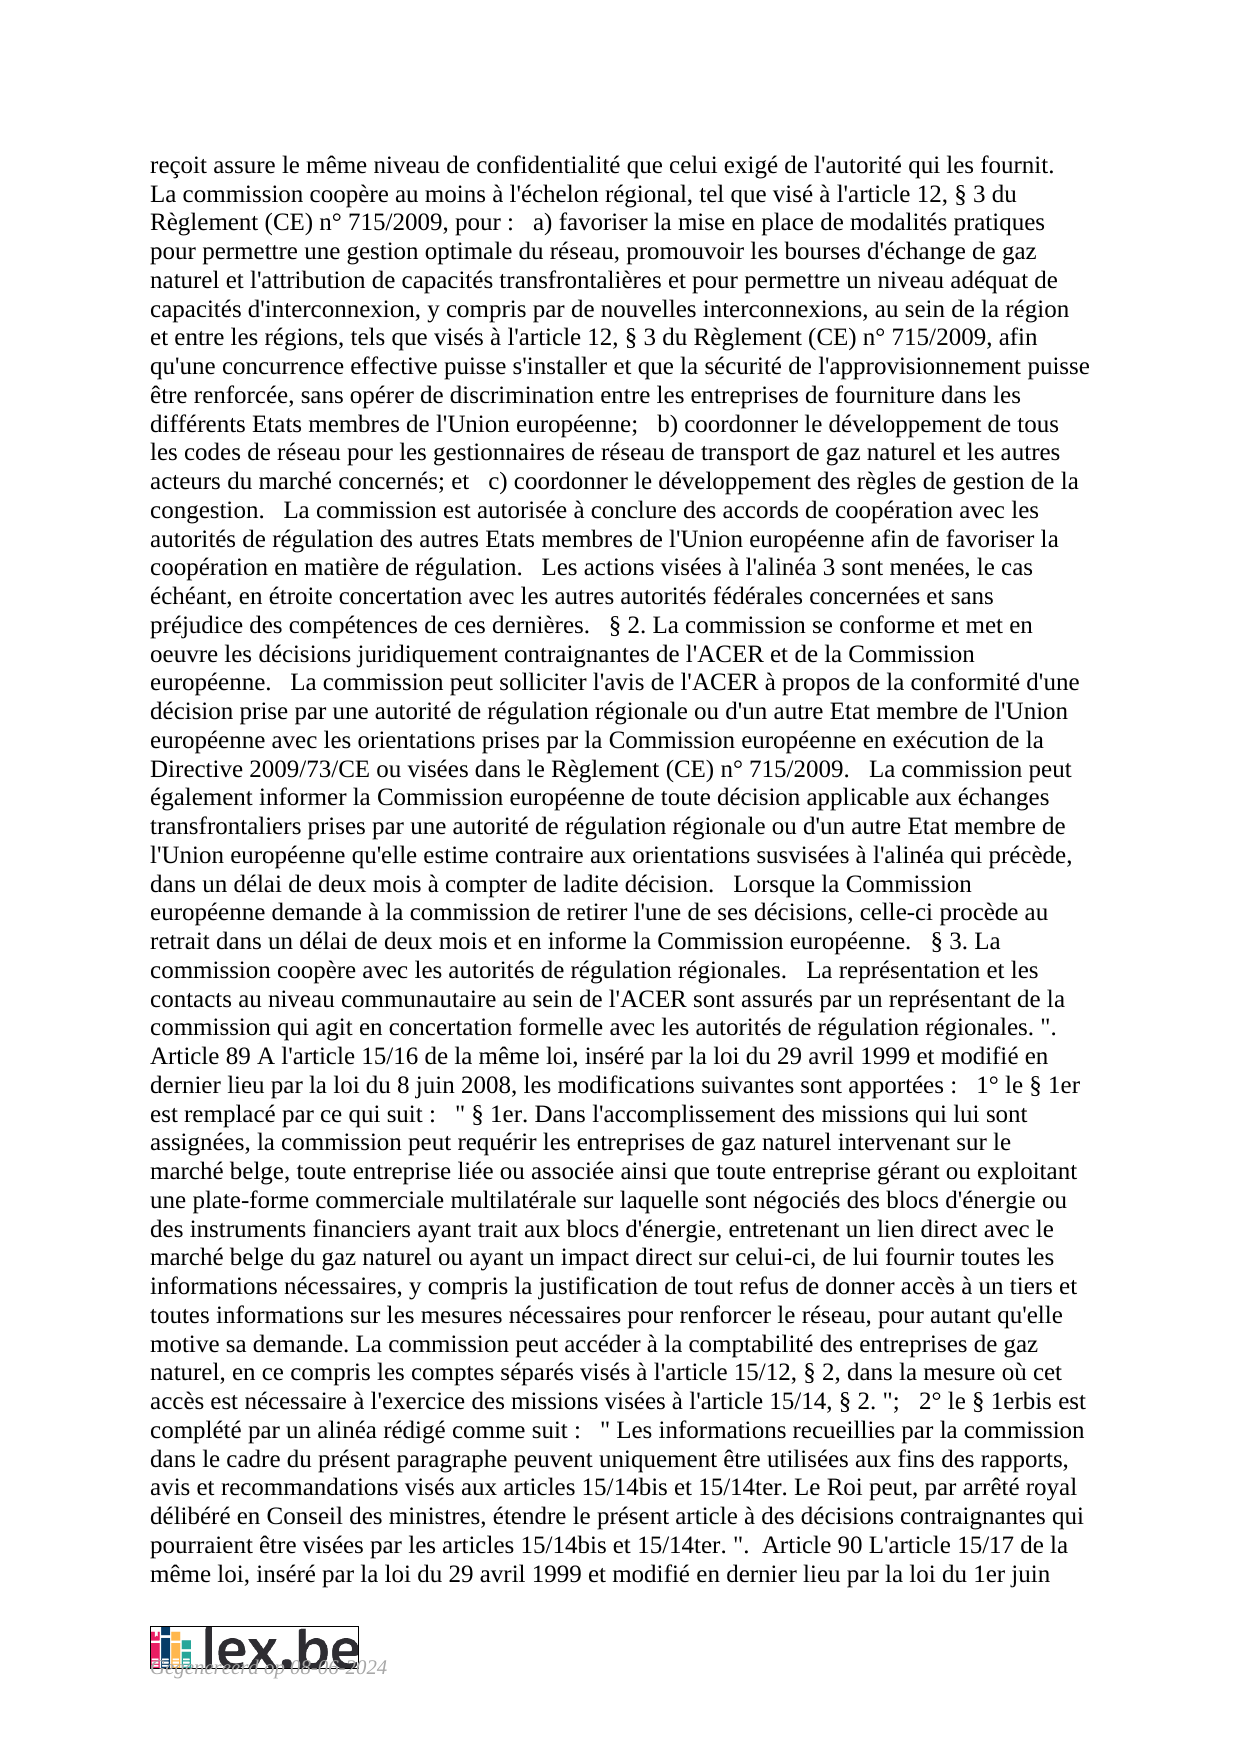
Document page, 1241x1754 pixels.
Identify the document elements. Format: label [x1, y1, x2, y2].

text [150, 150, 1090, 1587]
picture [151, 1627, 358, 1668]
